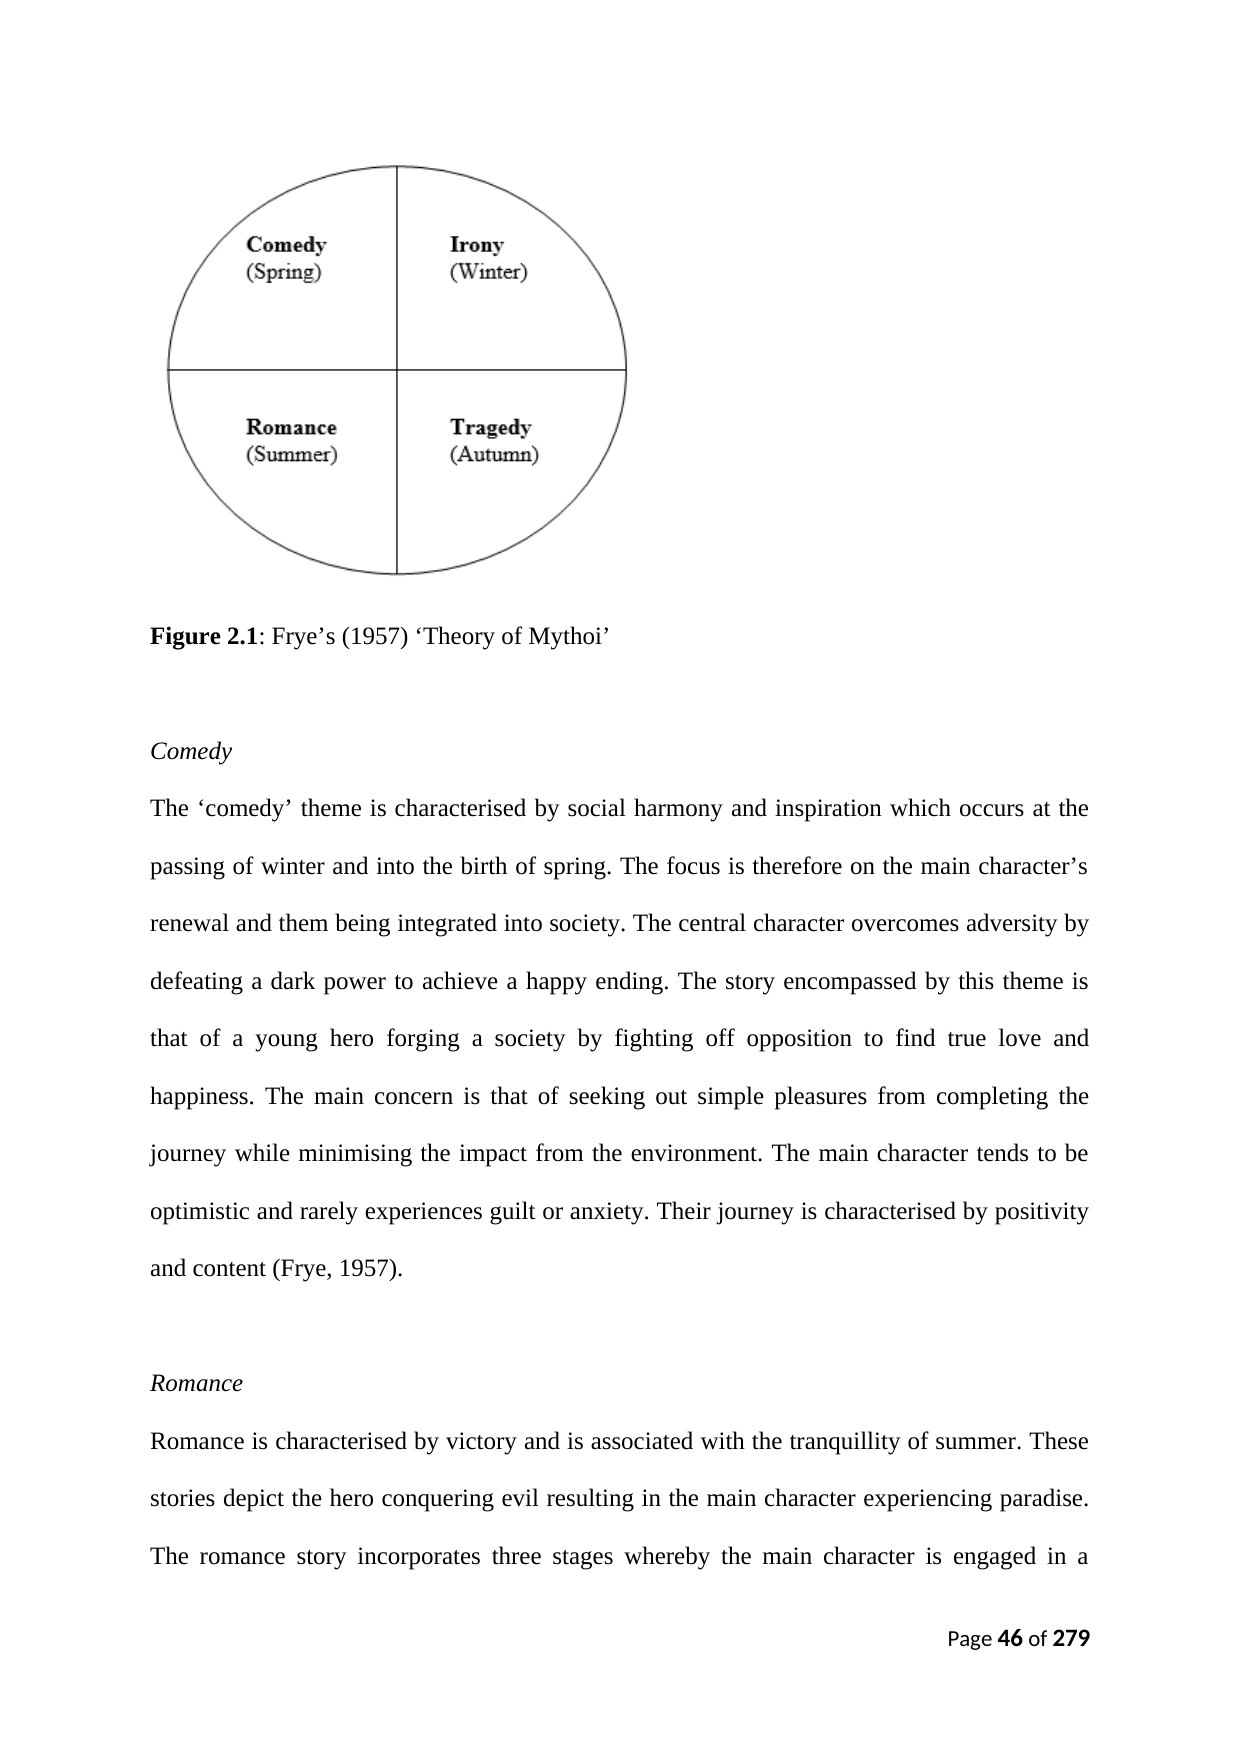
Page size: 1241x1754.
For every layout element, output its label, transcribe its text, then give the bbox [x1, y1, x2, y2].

text Comedy [150, 736, 1090, 764]
text Figure 2.1: Frye’s (1957) ‘Theory of Mythoi’ [150, 621, 1090, 649]
text The ‘comedy’ theme is characterised by social harmony and inspiration which occurs at the passing of winter and into the birth of spring. The focus is therefore on the main character’s renewal and them being integrated into society. The central character overcomes adversity by defeating a dark power to achieve a happy ending. The story encompassed by this theme is that of a young hero forging a society by fighting off opposition to find true love and happiness. The main concern is that of seeking out simple pleasures from completing the journey while minimising the impact from the environment. The main character tends to be optimistic and rarely experiences guilt or anxiety. Their journey is characterised by positivity and content (Frye, 1957). [150, 793, 1090, 1282]
text Romance [150, 1368, 1090, 1397]
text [150, 1426, 1090, 1569]
picture [150, 150, 643, 593]
